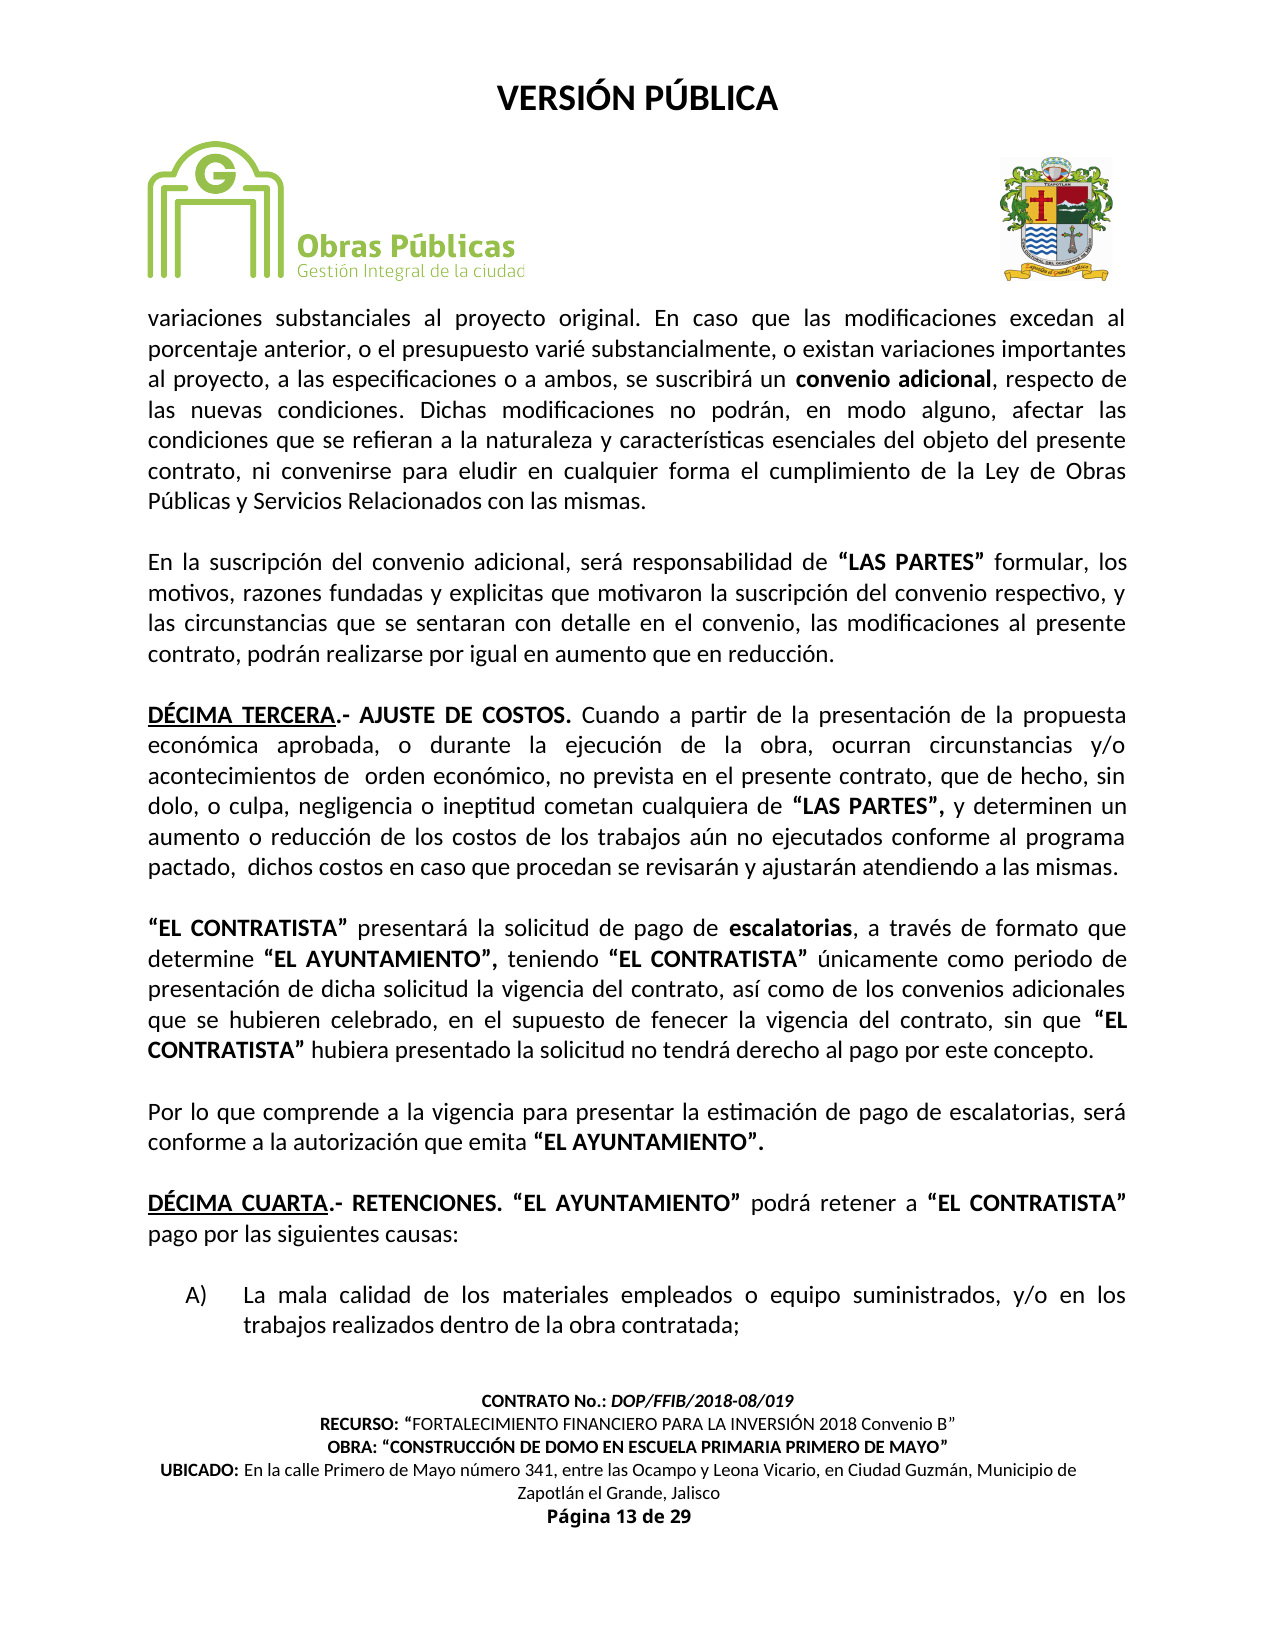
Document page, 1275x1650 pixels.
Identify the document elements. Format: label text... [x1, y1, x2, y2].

text En la suscripción del convenio adicional, será responsabilidad de “LAS PARTES” formular, los motivos, razones fundadas y explicitas que motivaron la suscripción del convenio respectivo, y las circunstancias que se sentaran con detalle en el convenio, las modificaciones al presente contrato, podrán realizarse por igual en aumento que en reducción. [148, 546, 1127, 668]
text “EL CONTRATISTA” presentará la solicitud de pago de escalatorias, a través de formato que determine “EL AYUNTAMIENTO”, teniendo “EL CONTRATISTA” únicamente como periodo de presentación de dicha solicitud la vigencia del contrato, así como de los convenios adicionales que se hubieren celebrado, en el supuesto de fenecer la vigencia del contrato, sin que “EL CONTRATISTA” hubiera presentado la solicitud no tendrá derecho al pago por este concepto. [148, 913, 1127, 1065]
text DÉCIMA CUARTA.- RETENCIONES. “EL AYUNTAMIENTO” podrá retener a “EL CONTRATISTA” pago por las siguientes causas: [148, 1187, 1127, 1248]
picture [147, 141, 525, 281]
picture [1000, 157, 1113, 281]
list La mala calidad de los materiales empleados o equipo suministrados, y/o en los trabajos realizados dentro de la obra contratada; [185, 1279, 1127, 1340]
text DÉCIMA TERCERA.- AJUSTE DE COSTOS. Cuando a partir de la presentación de la propuesta económica aprobada, o durante la ejecución de la obra, ocurran circunstancias y/o acontecimientos de orden económico, no prevista en el presente contrato, que de hecho, sin dolo, o culpa, negligencia o ineptitud cometan cualquiera de “LAS PARTES”, y determinen un aumento o reducción de los costos de los trabajos aún no ejecutados conforme al programa pactado, dichos costos en caso que procedan se revisarán y ajustarán atendiendo a las mismas. [148, 699, 1127, 882]
text Por lo que comprende a la vigencia para presentar la estimación de pago de escalatorias, será conforme a la autorización que emita “EL AYUNTAMIENTO”. [148, 1096, 1127, 1157]
